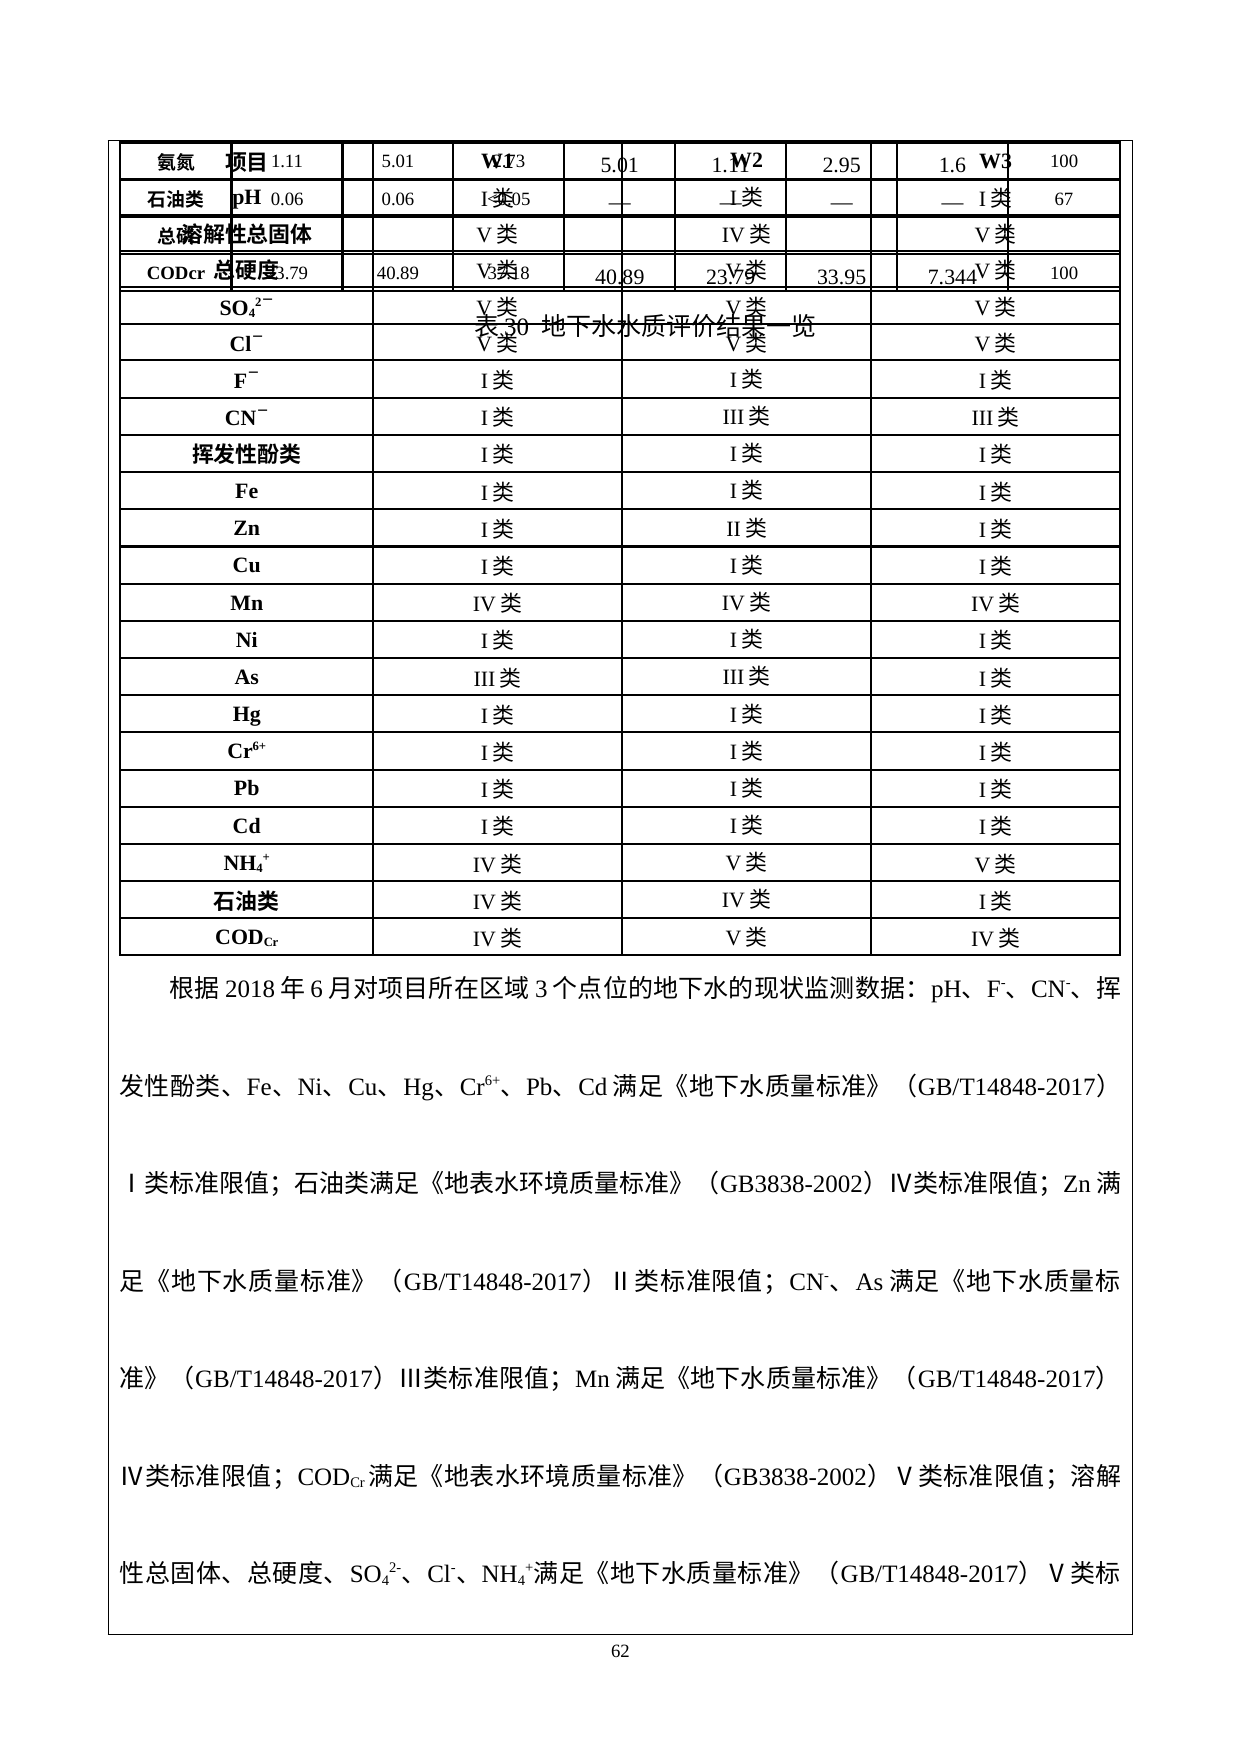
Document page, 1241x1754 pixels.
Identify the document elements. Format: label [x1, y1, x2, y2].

table_header [109, 141, 1132, 1634]
